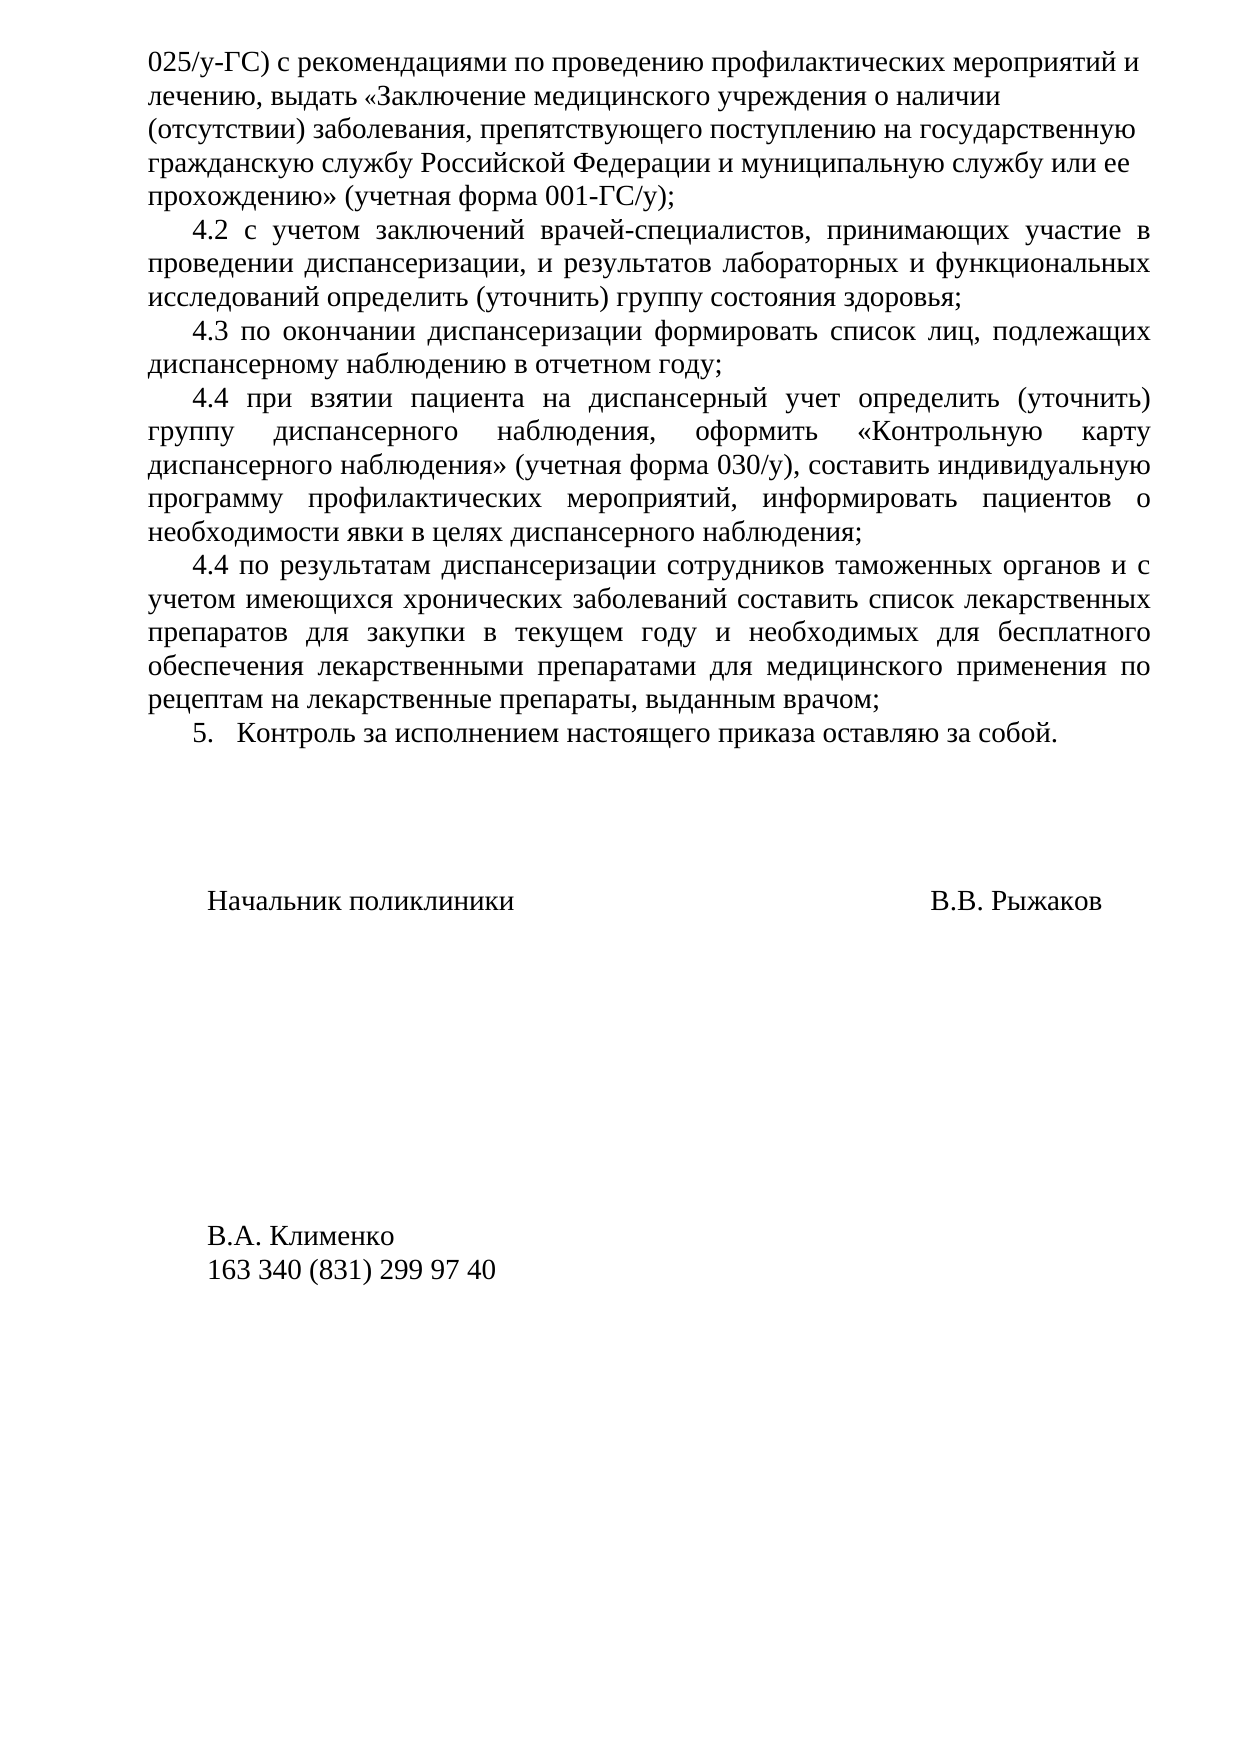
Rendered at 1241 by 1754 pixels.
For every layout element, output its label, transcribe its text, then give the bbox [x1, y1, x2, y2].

text 4.3 по окончании диспансеризации формировать список лиц, подлежащих диспансерному наблюдению в отчетном году; [148, 313, 1152, 380]
text В.А. Клименко [207, 1218, 1152, 1252]
text 4.4 при взятии пациента на диспансерный учет определить (уточнить) группу диспансерного наблюдения, оформить «Контрольную карту диспансерного наблюдения» (учетная форма 030/у), составить индивидуальную программу профилактических мероприятий, информировать пациентов о необходимости явки в целях диспансерного наблюдения; [148, 380, 1152, 547]
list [148, 44, 1152, 212]
list Контроль за исполнением настоящего приказа оставляю за собой. [148, 715, 1152, 749]
text 163 340 (831) 299 97 40 [207, 1252, 1152, 1285]
text 4.2 с учетом заключений врачей-специалистов, принимающих участие в проведении диспансеризации, и результатов лабораторных и функциональных исследований определить (уточнить) группу состояния здоровья; [148, 212, 1152, 313]
text Начальник поликлиники В.В. Рыжаков [207, 883, 1152, 916]
text 4.4 по результатам диспансеризации сотрудников таможенных органов и с учетом имеющихся хронических заболеваний составить список лекарственных препаратов для закупки в текущем году и необходимых для бесплатного обеспечения лекарственными препаратами для медицинского применения по рецептам на лекарственные препараты, выданным врачом; [148, 547, 1152, 715]
